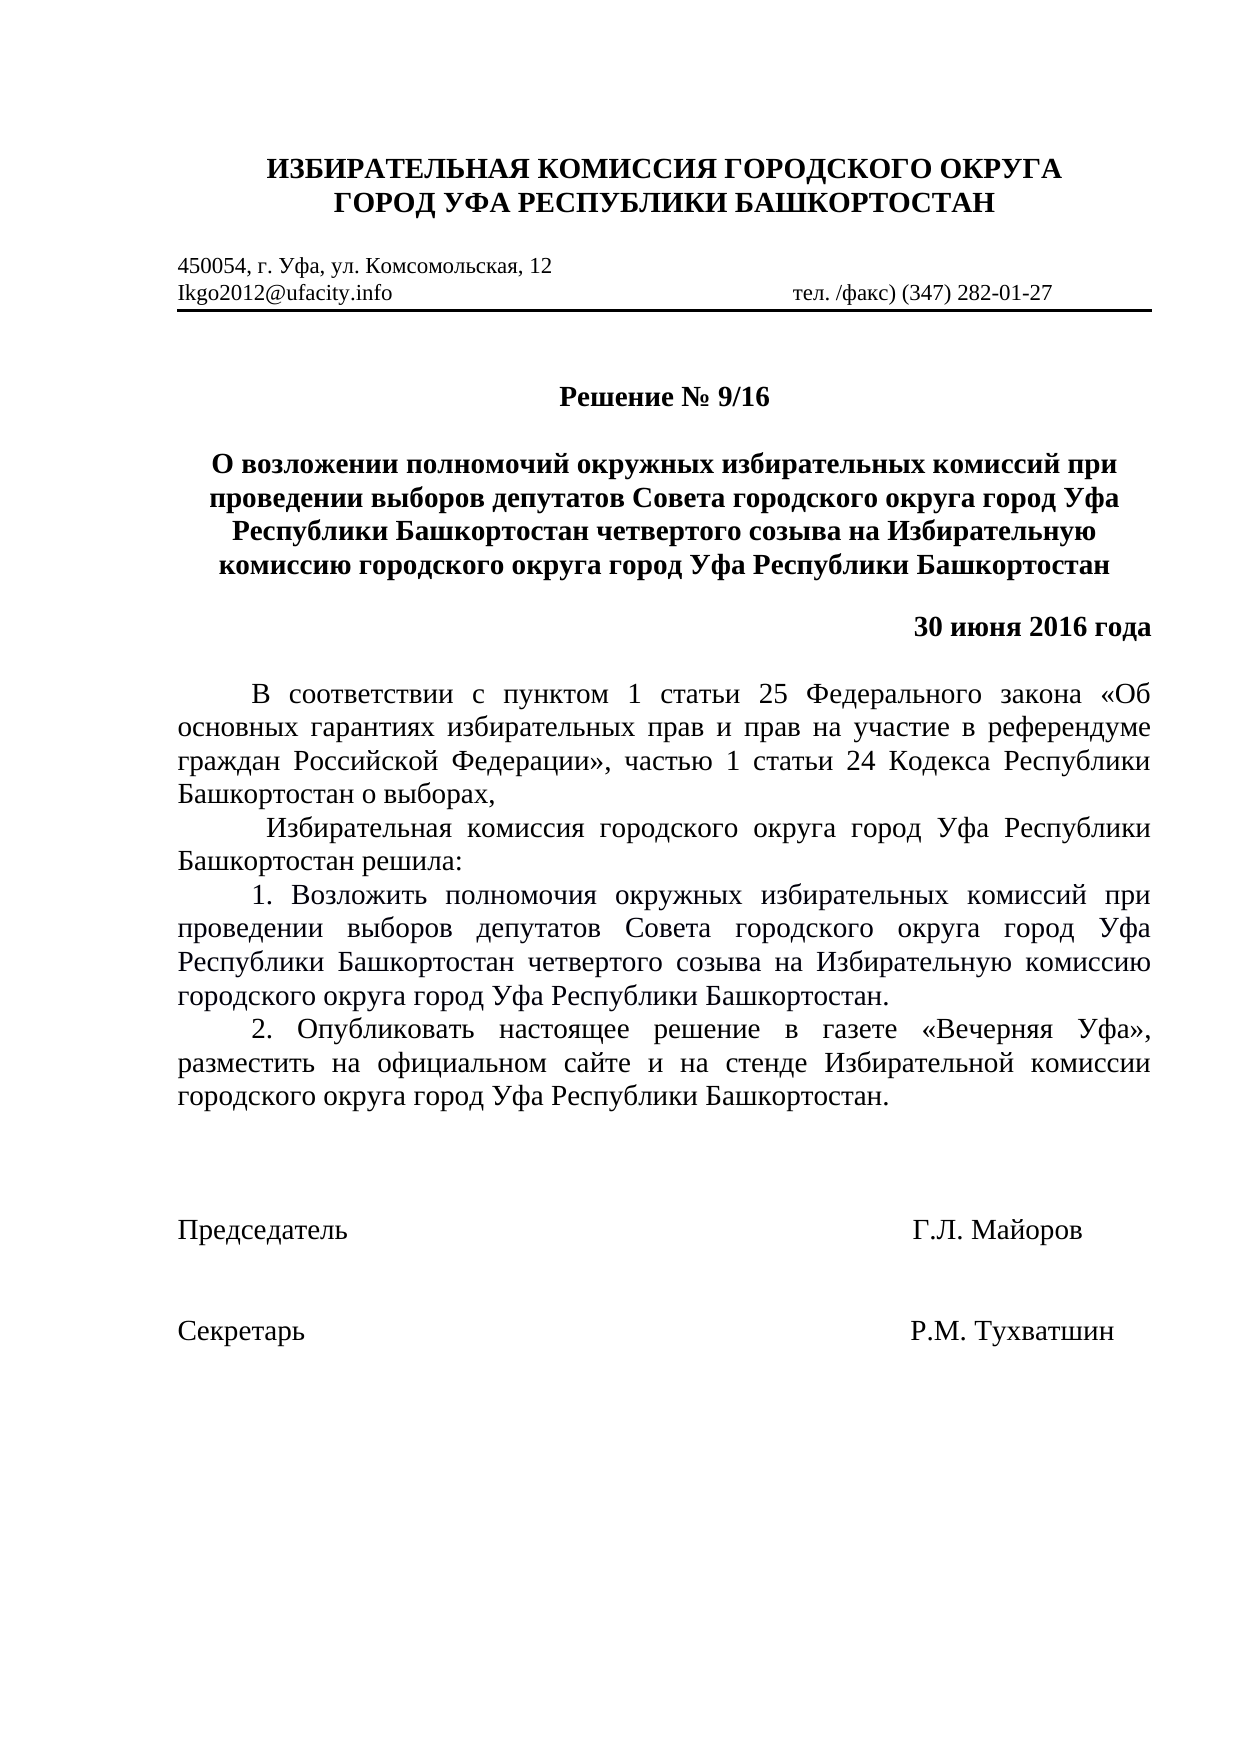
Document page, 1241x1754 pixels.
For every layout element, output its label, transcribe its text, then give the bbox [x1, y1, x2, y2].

text 1. Возложить полномочия окружных избирательных комиссий при проведении выборов депутатов Совета городского округа город Уфа Республики Башкортостан четвертого созыва на Избирательную комиссию городского округа город Уфа Республики Башкортостан. [177, 877, 1152, 1011]
text Ikgo2012@ufacity.info тел. /факс) (347) 282-01-27 [177, 279, 1152, 309]
text Решение № 9/16 [177, 379, 1152, 413]
text Республики Башкортостан четвертого созыва на Избирательную комиссию городского округа город Уфа Республики Башкортостан [177, 513, 1152, 581]
text Избирательная комиссия городского округа город Уфа Республики Башкортостан решила: [177, 810, 1152, 877]
text Секретарь Р.М. Тухватшин [177, 1313, 1152, 1347]
text 2. Опубликовать настоящее решение в газете «Вечерняя Уфа», разместить на официальном сайте и на стенде Избирательной комиссии городского округа город Уфа Республики Башкортостан. [177, 1011, 1152, 1112]
text Председатель Г.Л. Майоров [177, 1212, 1152, 1246]
text 450054, г. Уфа, ул. Комсомольская, 12 [177, 252, 1152, 279]
text ГОРОД УФА РЕСПУБЛИКИ БАШКОРТОСТАН [177, 185, 1152, 219]
text ИЗБИРАТЕЛЬНАЯ КОМИССИЯ ГОРОДСКОГО ОКРУГА [177, 152, 1152, 185]
text О возложении полномочий окружных избирательных комиссий при проведении выборов депутатов Совета городского округа город Уфа [177, 446, 1152, 513]
text В соответствии с пунктом 1 статьи 25 Федерального закона «Об основных гарантиях избирательных прав и прав на участие в референдуме граждан Российской Федерации», частью 1 статьи 24 Кодекса Республики Башкортостан о выборах, [177, 676, 1152, 810]
text 30 июня 2016 года [177, 609, 1152, 642]
